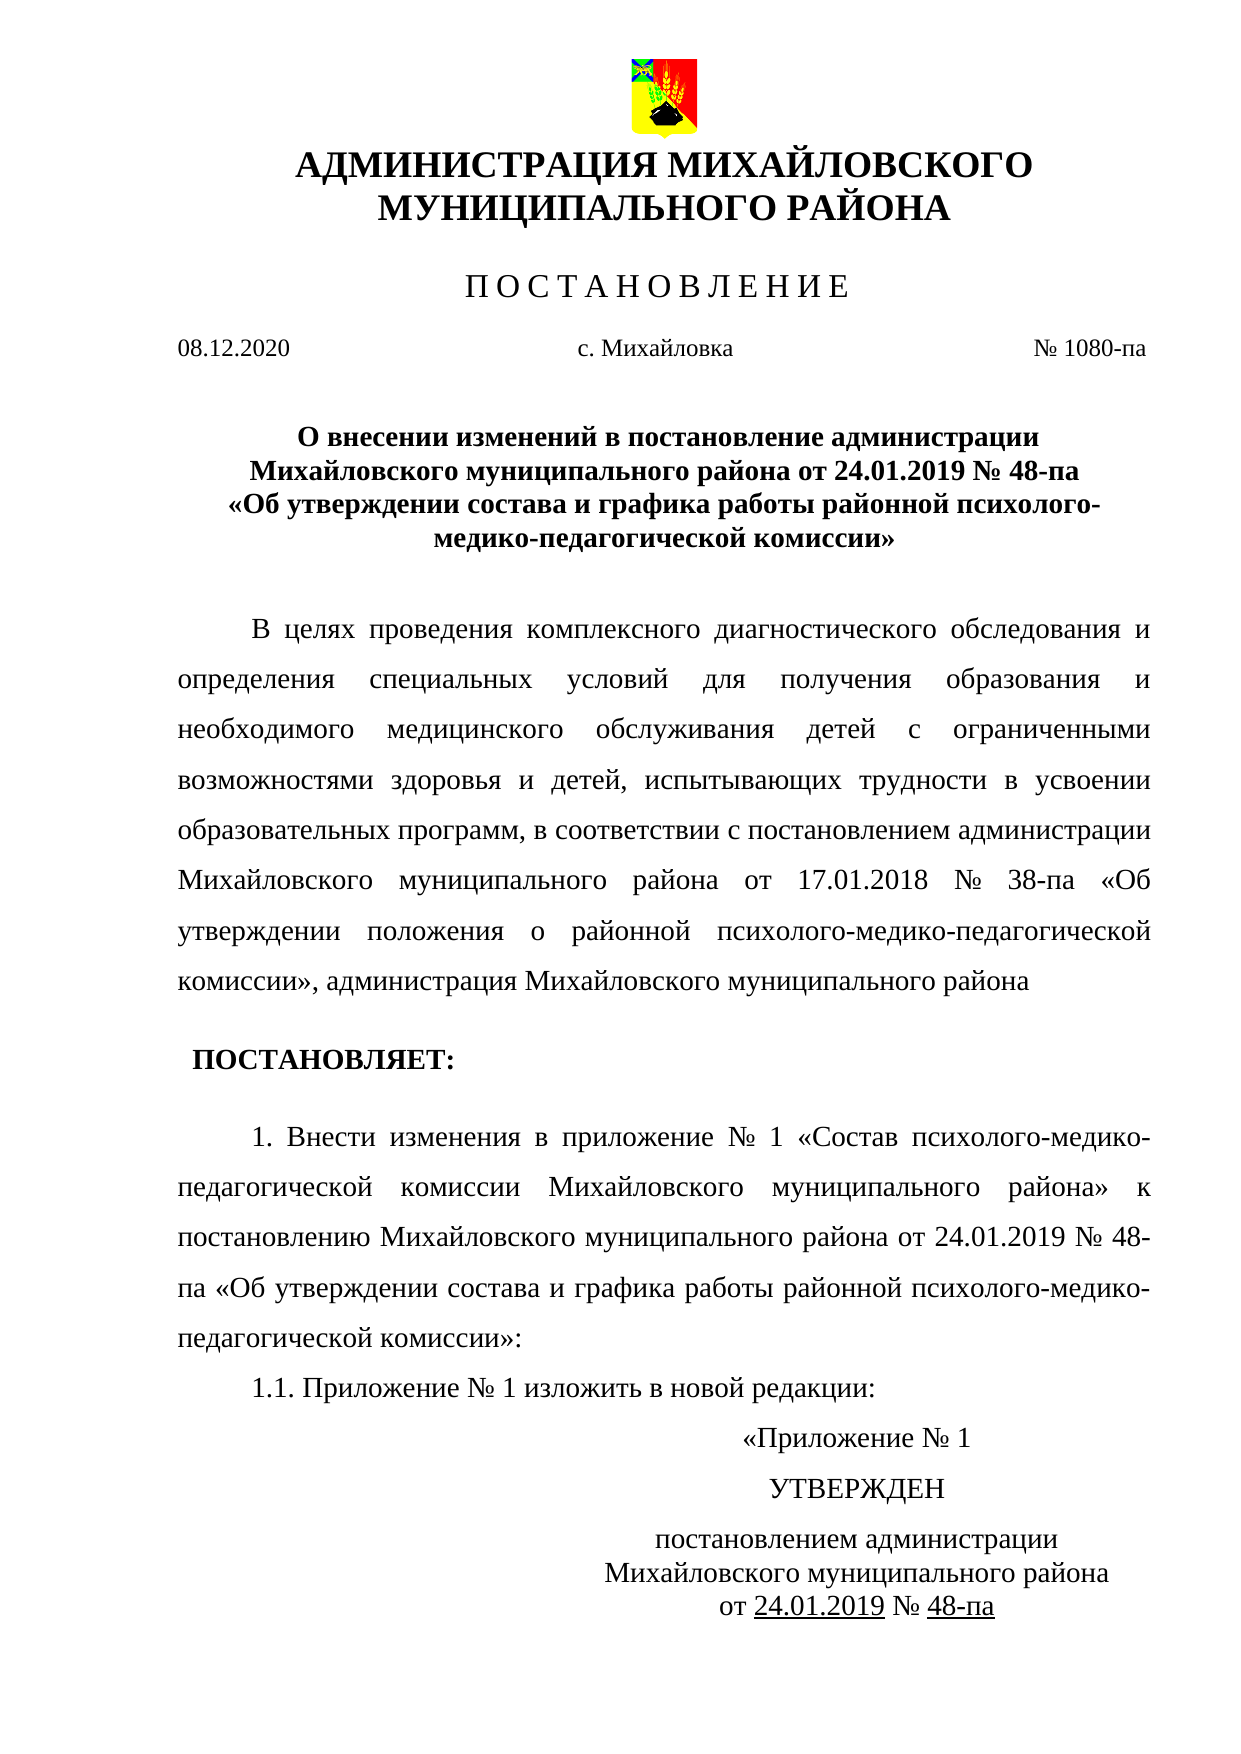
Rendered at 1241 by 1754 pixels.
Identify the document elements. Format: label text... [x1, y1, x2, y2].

text постановлением администрации [561, 1521, 1152, 1555]
text 1.1. Приложение № 1 изложить в новой редакции: [177, 1370, 1152, 1404]
text АДМИНИСТРАЦИЯ МИХАЙЛОВСКОГО [177, 142, 1152, 185]
text 1. Внести изменения в приложение № 1 «Состав психолого-медико-педагогической комиссии Михайловского муниципального района» к постановлению Михайловского муниципального района от 24.01.2019 № 48-па «Об утверждении состава и графика работы районной психолого-медико-педагогической комиссии»: [177, 1119, 1152, 1353]
text Михайловского муниципального района [561, 1555, 1152, 1588]
text УТВЕРЖДЕН [561, 1471, 1152, 1504]
text О внесении изменений в постановление администрации [177, 419, 1152, 453]
text ПОСТАНОВЛЯЕТ: [177, 1042, 1152, 1076]
text В целях проведения комплексного диагностического обследования и определения специальных условий для получения образования и необходимого медицинского обслуживания детей с ограниченными возможностями здоровья и детей, испытывающих трудности в усвоении образовательных программ, в соответствии с постановлением администрации Михайловского муниципального района от 17.01.2018 № 38-па «Об утверждении положения о районной психолого-медико-педагогической комиссии», администрация Михайловского муниципального района [177, 611, 1152, 997]
text Михайловского муниципального района от 24.01.2019 № 48-па [177, 453, 1152, 486]
text МУНИЦИПАЛЬНОГО РАЙОНА [177, 185, 1152, 228]
text от 24.01.2019 № 48-па [561, 1588, 1152, 1622]
text ПОСТАНОВЛЕНИЕ [177, 267, 1152, 333]
text «Приложение № 1 [561, 1421, 1152, 1454]
text 08.12.2020 с. Михайловка № 1080-па [177, 333, 1152, 362]
picture [631, 59, 698, 142]
text «Об утверждении состава и графика работы районной психолого-медико-педагогической комиссии» [177, 486, 1152, 553]
